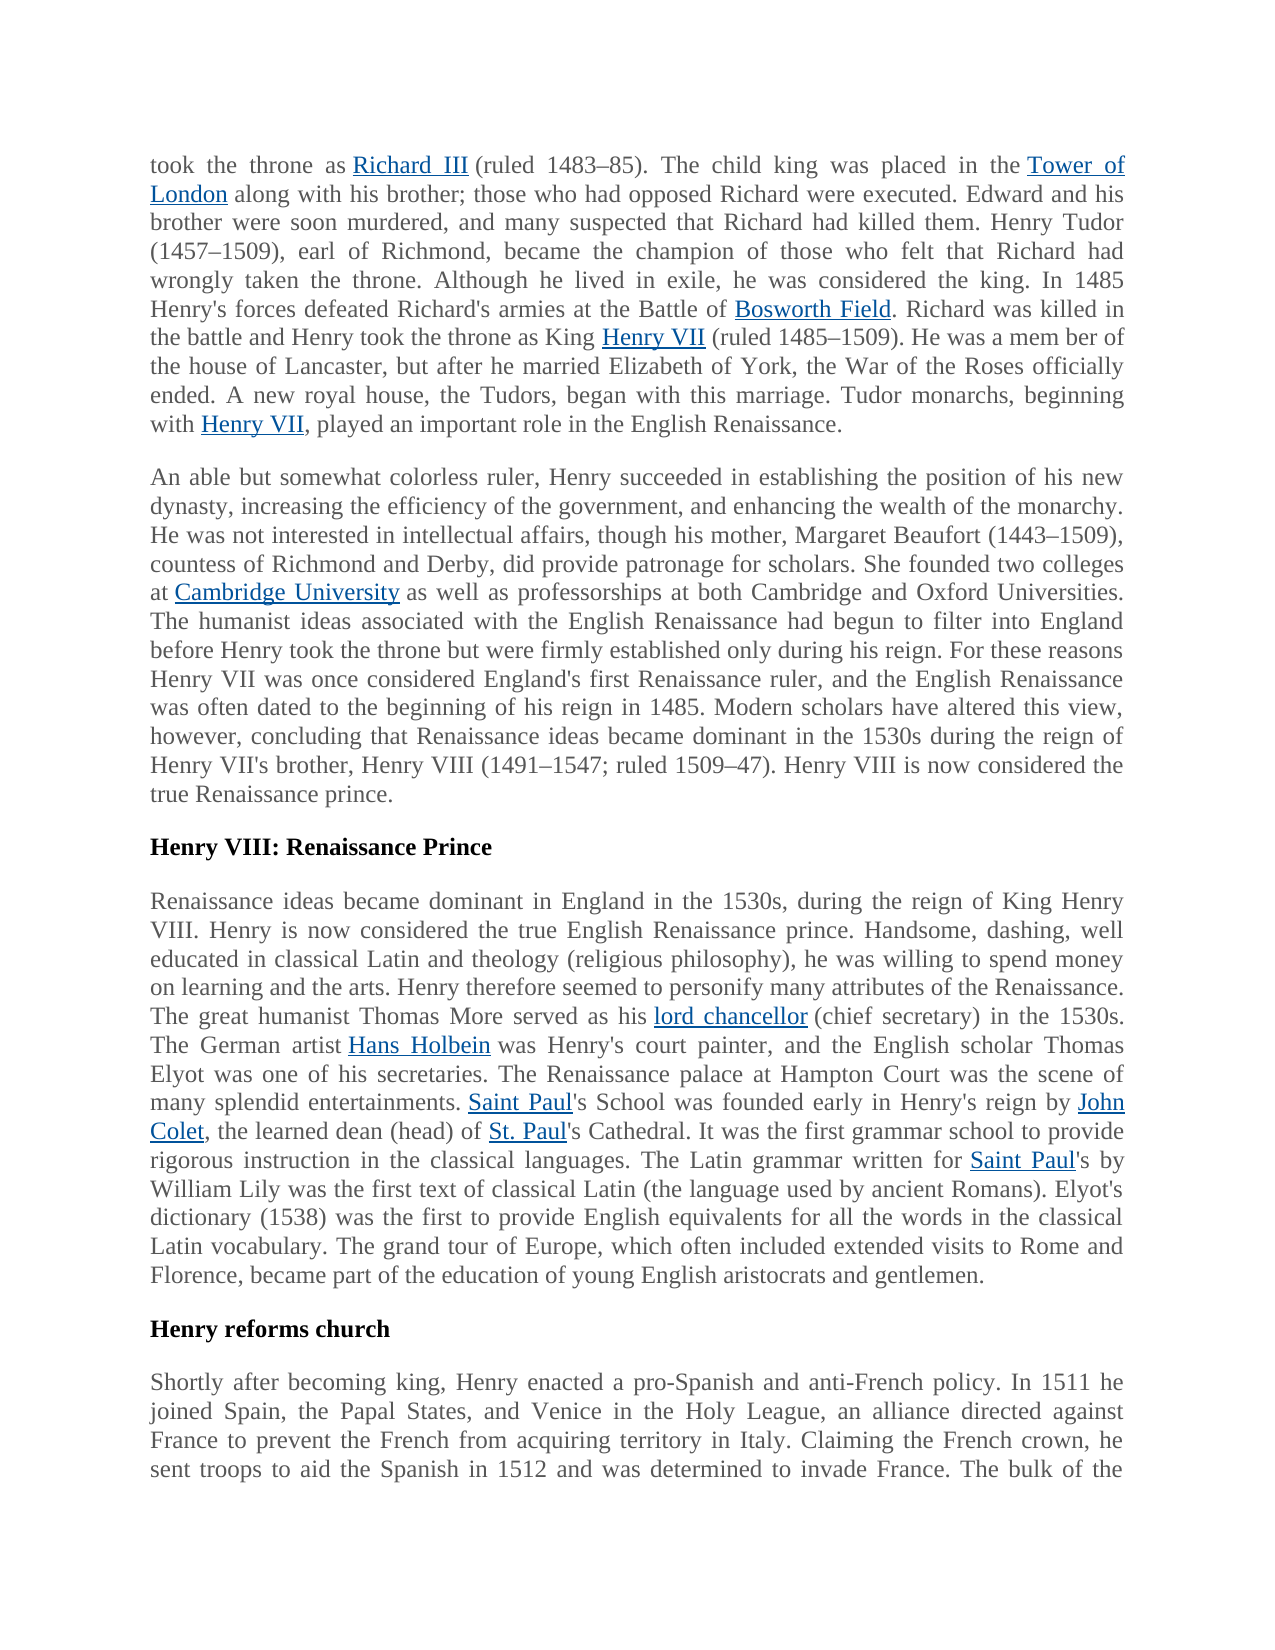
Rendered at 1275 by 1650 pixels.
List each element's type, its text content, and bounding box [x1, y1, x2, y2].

text Renaissance ideas became dominant in England in the 1530s, during the reign of King Henry VIII. Henry is now considered the true English Renaissance prince. Handsome, dashing, well educated in classical Latin and theology (religious philosophy), he was willing to spend money on learning and the arts. Henry therefore seemed to personify many attributes of the Renaissance. The great humanist Thomas More served as his lord chancellor (chief secretary) in the 1530s. The German artist Hans Holbein was Henry's court painter, and the English scholar Thomas Elyot was one of his secretaries. The Renaissance palace at Hampton Court was the scene of many splendid entertainments. Saint Paul's School was founded early in Henry's reign by John Colet, the learned dean (head) of St. Paul's Cathedral. It was the first grammar school to provide rigorous instruction in the classical languages. The Latin grammar written for Saint Paul's by William Lily was the first text of classical Latin (the language used by ancient Romans). Elyot's dictionary (1538) was the first to provide English equivalents for all the words in the classical Latin vocabulary. The grand tour of Europe, which often included extended visits to Rome and Florence, became part of the education of young English aristocrats and gentlemen. [150, 886, 1125, 1289]
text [150, 1367, 1125, 1482]
text An able but somewhat colorless ruler, Henry succeeded in establishing the position of his new dynasty, increasing the efficiency of the government, and enhancing the wealth of the monarchy. He was not interested in intellectual affairs, though his mother, Margaret Beaufort (1443–1509), countess of Richmond and Derby, did provide patronage for scholars. She founded two colleges at Cambridge University as well as professorships at both Cambridge and Oxford Universities. The humanist ideas associated with the English Renaissance had begun to filter into England before Henry took the throne but were firmly established only during his reign. For these reasons Henry VII was once considered England's first Renaissance ruler, and the English Renaissance was often dated to the beginning of his reign in 1485. Modern scholars have altered this view, however, concluding that Renaissance ideas became dominant in the 1530s during the reign of Henry VII's brother, Henry VIII (1491–1547; ruled 1509–47). Henry VIII is now considered the true Renaissance prince. [150, 462, 1125, 807]
text Henry VIII: Renaissance Prince [150, 832, 1125, 861]
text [150, 150, 1125, 437]
text Henry reforms church [150, 1314, 1125, 1342]
